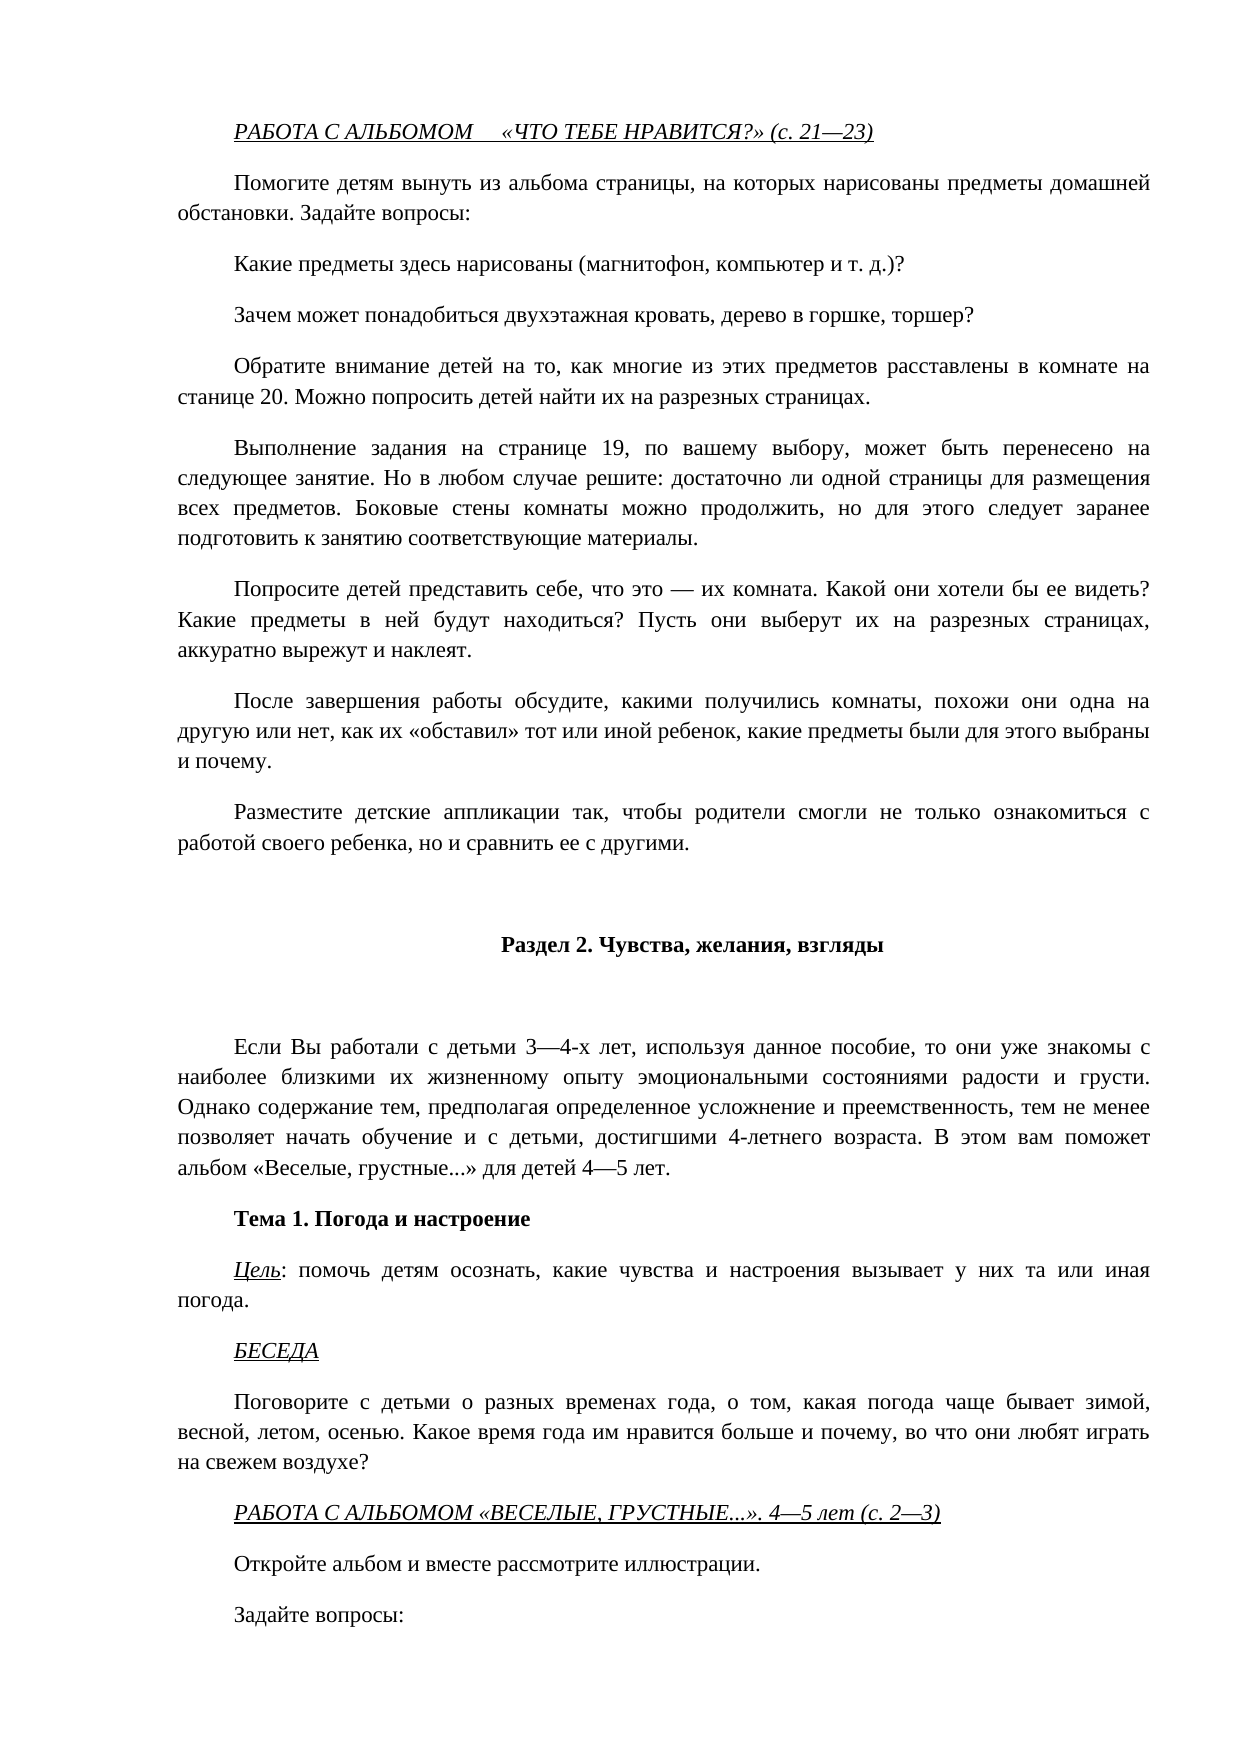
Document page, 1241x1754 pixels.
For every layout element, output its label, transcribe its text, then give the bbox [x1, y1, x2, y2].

text Какие предметы здесь нарисованы (магнитофон, компьютер и т. д.)? [177, 250, 1152, 277]
text Выполнение задания на странице 19, по вашему выбору, может быть перенесено на следующее занятие. Но в любом случае решите: достаточно ли одной страницы для размещения всех предметов. Боковые стены комнаты можно продолжить, но для этого следует заранее подготовить к занятию соответствующие материалы. [177, 434, 1152, 551]
text После завершения работы обсудите, какими получились комнаты, похожи они одна на другую или нет, как их «обставил» тот или иной ребенок, какие предметы были для этого выбраны и почему. [177, 687, 1152, 774]
text РАБОТА С АЛЬБОМОМ «ЧТО ТЕБЕ НРАВИТСЯ?» (с. 21—23) [177, 118, 1152, 144]
text РАБОТА С АЛЬБОМОМ «ВЕСЕЛЫЕ, ГРУСТНЫЕ...». 4—5 лет (с. 2—3) [177, 1499, 1152, 1526]
text Задайте вопросы: [177, 1601, 1152, 1628]
text Цель: помочь детям осознать, какие чувства и настроения вызывает у них та или иная погода. [177, 1256, 1152, 1312]
text Помогите детям вынуть из альбома страницы, на которых нарисованы предметы домашней обстановки. Задайте вопросы: [177, 169, 1152, 226]
text Откройте альбом и вместе рассмотрите иллюстрации. [177, 1550, 1152, 1577]
text БЕСЕДА [177, 1337, 1152, 1363]
text Зачем может понадобиться двухэтажная кровать, дерево в горшке, торшер? [177, 301, 1152, 328]
text Разместите детские аппликации так, чтобы родители смогли не только ознакомиться с работой своего ребенка, но и сравнить ее с другими. [177, 798, 1152, 855]
text Обратите внимание детей на то, как многие из этих предметов расставлены в комнате на станице 20. Можно попросить детей найти их на разрезных страницах. [177, 352, 1152, 409]
text Если Вы работали с детьми 3—4-х лет, используя данное пособие, то они уже знакомы с наиболее близкими их жизненному опыту эмоциональными состояниями радости и грусти. Однако содержание тем, предполагая определенное усложнение и преемственность, тем не менее позволяет начать обучение и с детьми, достигшими 4-летнего возраста. В этом вам поможет альбом «Веселые, грустные...» для детей 4—5 лет. [177, 1033, 1152, 1180]
text Раздел 2. Чувства, желания, взгляды [177, 931, 1152, 957]
text Попросите детей представить себе, что это — их комната. Какой они хотели бы ее видеть? Какие предметы в ней будут находиться? Пусть они выберут их на разрезных страницах, аккуратно вырежут и наклеят. [177, 575, 1152, 662]
text Тема 1. Погода и настроение [177, 1204, 1152, 1231]
text Поговорите с детьми о разных временах года, о том, какая погода чаще бывает зимой, весной, летом, осенью. Какое время года им нравится больше и почему, во что они любят играть на свежем воздухе? [177, 1388, 1152, 1475]
